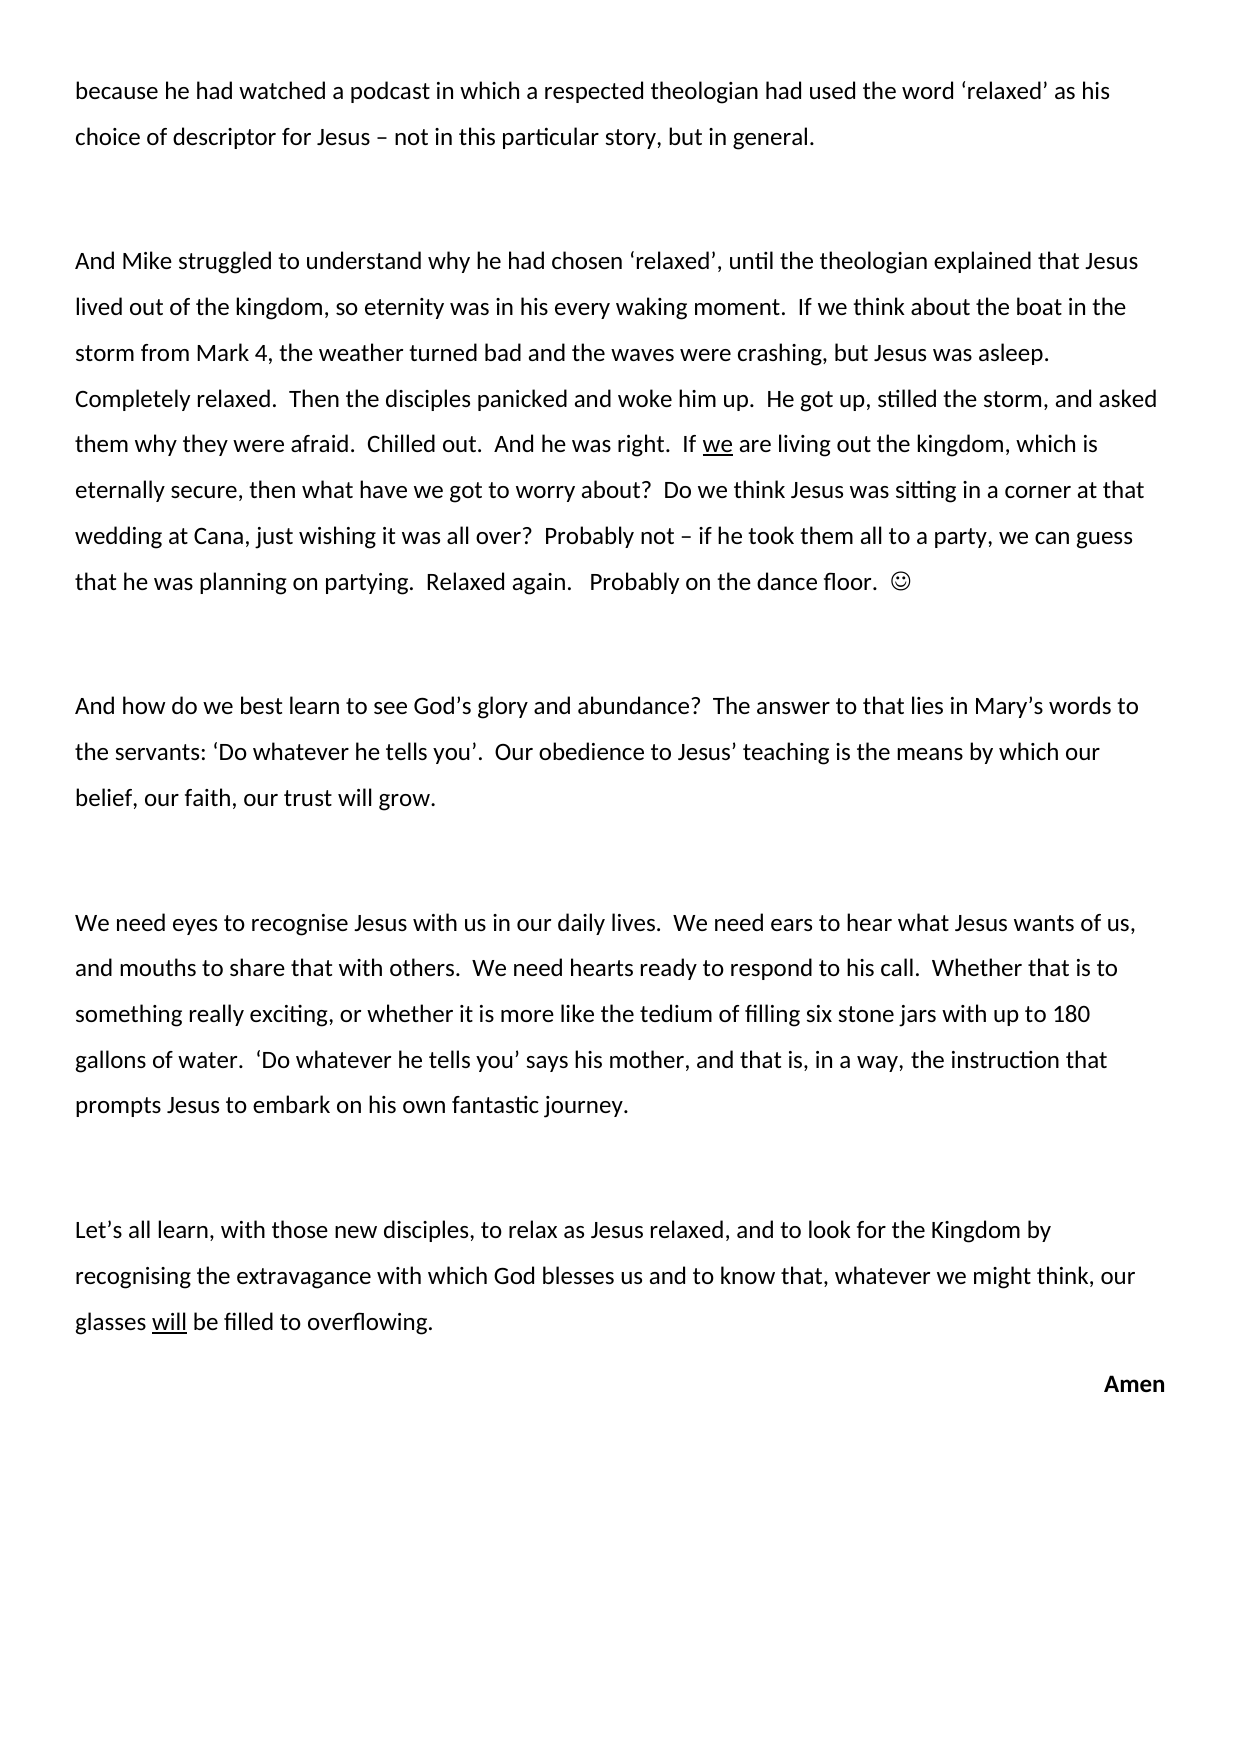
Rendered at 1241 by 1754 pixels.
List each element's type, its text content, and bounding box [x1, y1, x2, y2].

text And how do we best learn to see God’s glory and abundance? The answer to that lies in Mary’s words to the servants: ‘Do whatever he tells you’. Our obedience to Jesus’ teaching is the means by which our belief, our faith, our trust will grow. [75, 690, 1165, 812]
text And Mike struggled to understand why he had chosen ‘relaxed’, until the theologian explained that Jesus lived out of the kingdom, so eternity was in his every waking moment. If we think about the boat in the storm from Mark 4, the weather turned bad and the waves were crashing, but Jesus was asleep. Completely relaxed. Then the disciples panicked and woke him up. He got up, stilled the storm, and asked them why they were afraid. Chilled out. And he was right. If we are living out the kingdom, which is eternally secure, then what have we got to worry about? Do we think Jesus was sitting in a corner at that wedding at Cana, just wishing it was all over? Probably not – if he took them all to a party, we can guess that he was planning on partying. Relaxed again. Probably on the dance floor. [75, 246, 1165, 596]
text Let’s all learn, with those new disciples, to relax as Jesus relaxed, and to look for the Kingdom by recognising the extravagance with which God blesses us and to know that, whatever we might think, our glasses will be filled to overflowing. [75, 1214, 1165, 1336]
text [75, 75, 1165, 151]
text Amen [75, 1368, 1165, 1399]
text We need eyes to recognise Jesus with us in our daily lives. We need ears to hear what Jesus wants of us, and mouths to share that with others. We need hearts ready to respond to his call. Whether that is to something really exciting, or whether it is more like the tedium of filling six stone jars with up to 180 gallons of water. ‘Do whatever he tells you’ says his mother, and that is, in a way, the instruction that prompts Jesus to embark on his own fantastic journey. [75, 907, 1165, 1120]
